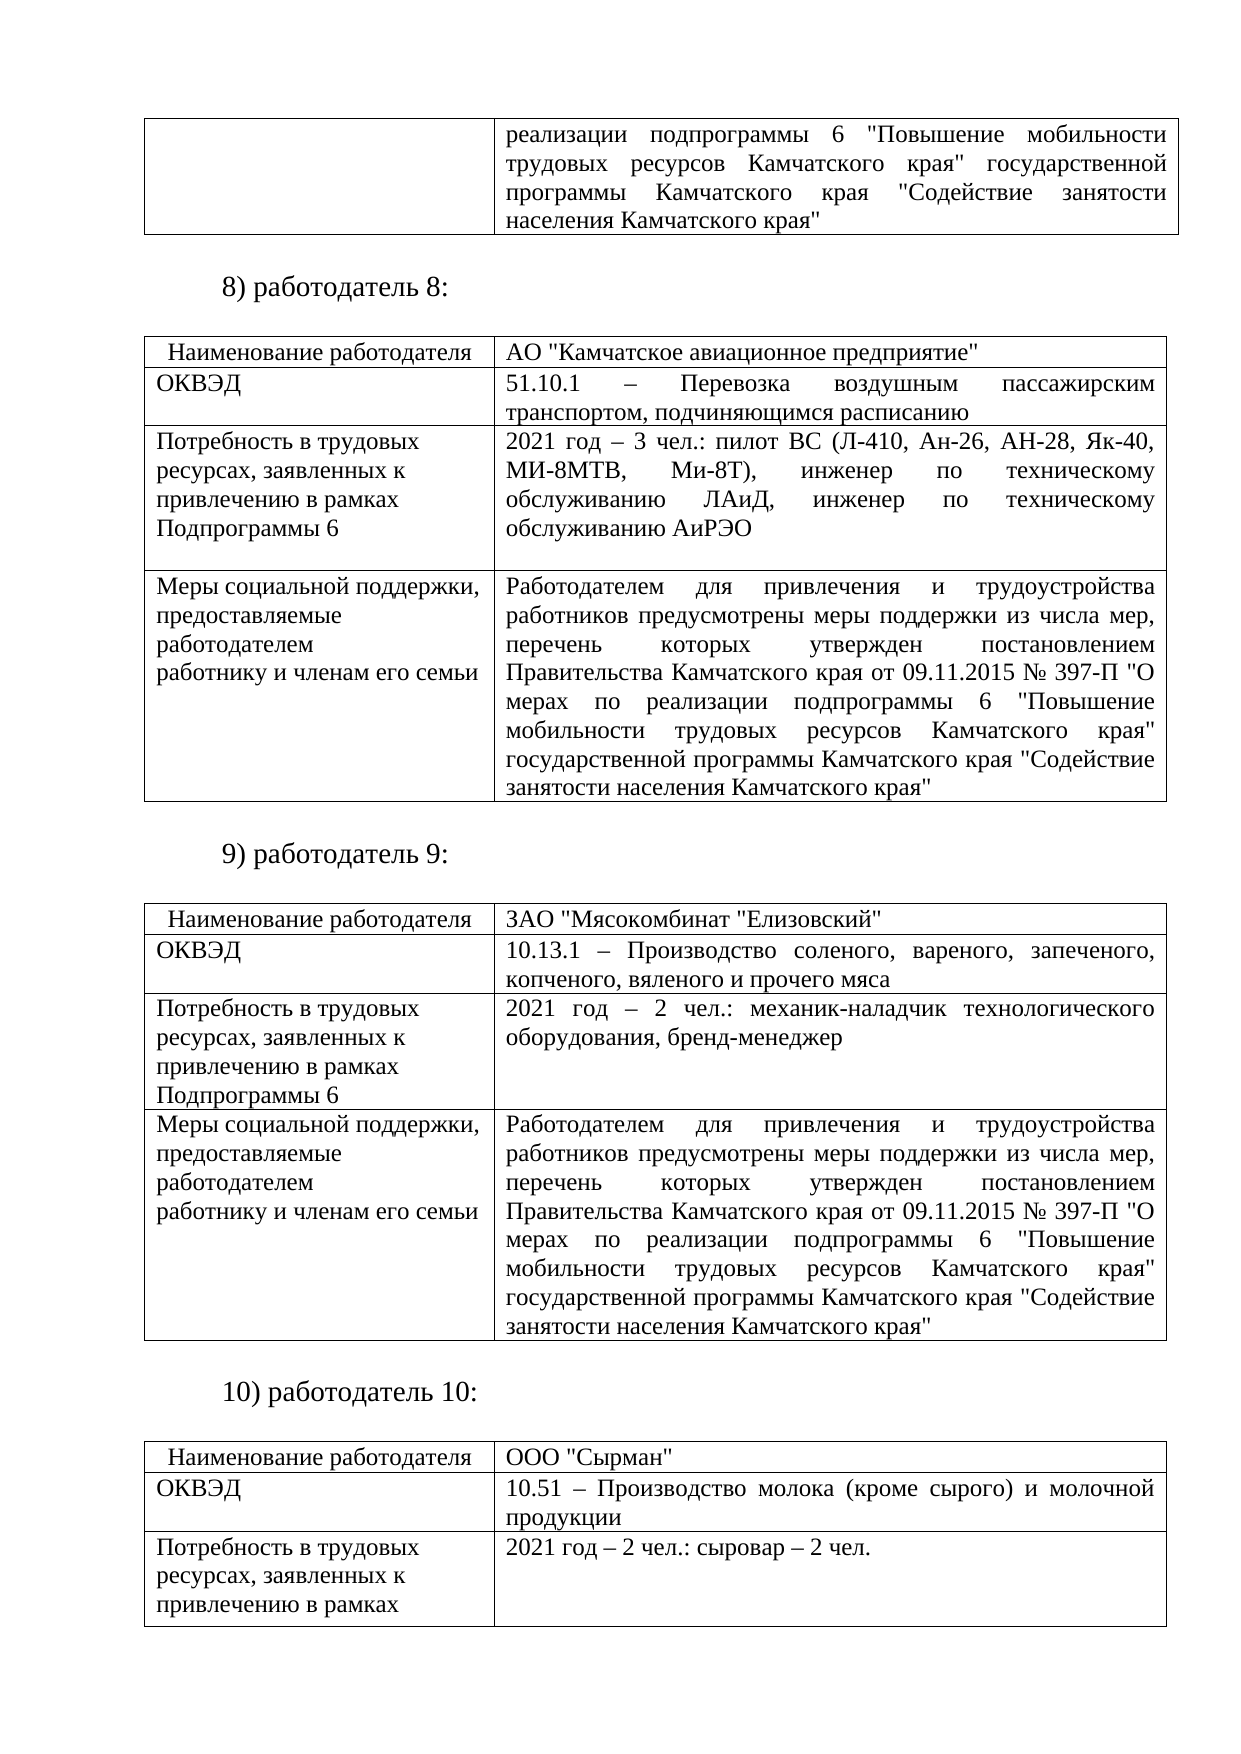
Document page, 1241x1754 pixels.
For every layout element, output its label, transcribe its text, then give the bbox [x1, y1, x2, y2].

table_cell Меры социальной поддержки, предоставляемые работодателем работнику и членам его семьи [145, 571, 494, 801]
text 10) работодатель 10: [148, 1374, 1152, 1408]
table_cell Меры социальной поддержки, предоставляемые работодателем работнику и членам его семьи [145, 1110, 494, 1339]
table_header АО "Камчатское авиационное предприятие" [495, 337, 1166, 367]
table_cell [495, 1532, 1166, 1626]
table_header ЗАО "Мясокомбинат "Елизовский" [495, 904, 1166, 934]
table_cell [495, 119, 1178, 234]
table_cell 51.10.1 – Перевозка воздушным пассажирским транспортом, подчиняющимся расписанию [495, 368, 1166, 425]
table_cell 10.13.1 – Производство соленого, вареного, запеченого, копченого, вяленого и прочего мяса [495, 935, 1166, 992]
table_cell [145, 119, 494, 234]
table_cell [145, 1532, 494, 1626]
table_header Наименование работодателя [145, 904, 494, 934]
table_header ООО "Сырман" [495, 1442, 1166, 1472]
table_cell ОКВЭД [145, 935, 494, 992]
table_cell 2021 год – 3 чел.: пилот ВС (Л-410, Ан-26, АН-28, Як-40, МИ-8МТВ, Ми-8Т), инженер по техническому обслуживанию ЛАиД, инженер по техническому обслуживанию АиРЭО [495, 426, 1166, 570]
table_cell 10.51 – Производство молока (кроме сырого) и молочной продукции [495, 1473, 1166, 1531]
table_header Наименование работодателя [145, 337, 494, 367]
table_cell ОКВЭД [145, 1473, 494, 1531]
table_header Наименование работодателя [145, 1442, 494, 1472]
table_cell ОКВЭД [145, 368, 494, 425]
table_cell Потребность в трудовых ресурсах, заявленных к привлечению в рамках Подпрограммы 6 [145, 426, 494, 570]
table_cell 2021 год – 2 чел.: механик-наладчик технологического оборудования, бренд-менеджер [495, 994, 1166, 1108]
text 9) работодатель 9: [148, 836, 1152, 869]
text 8) работодатель 8: [148, 269, 1152, 302]
table_cell Потребность в трудовых ресурсах, заявленных к привлечению в рамках Подпрограммы 6 [145, 994, 494, 1108]
